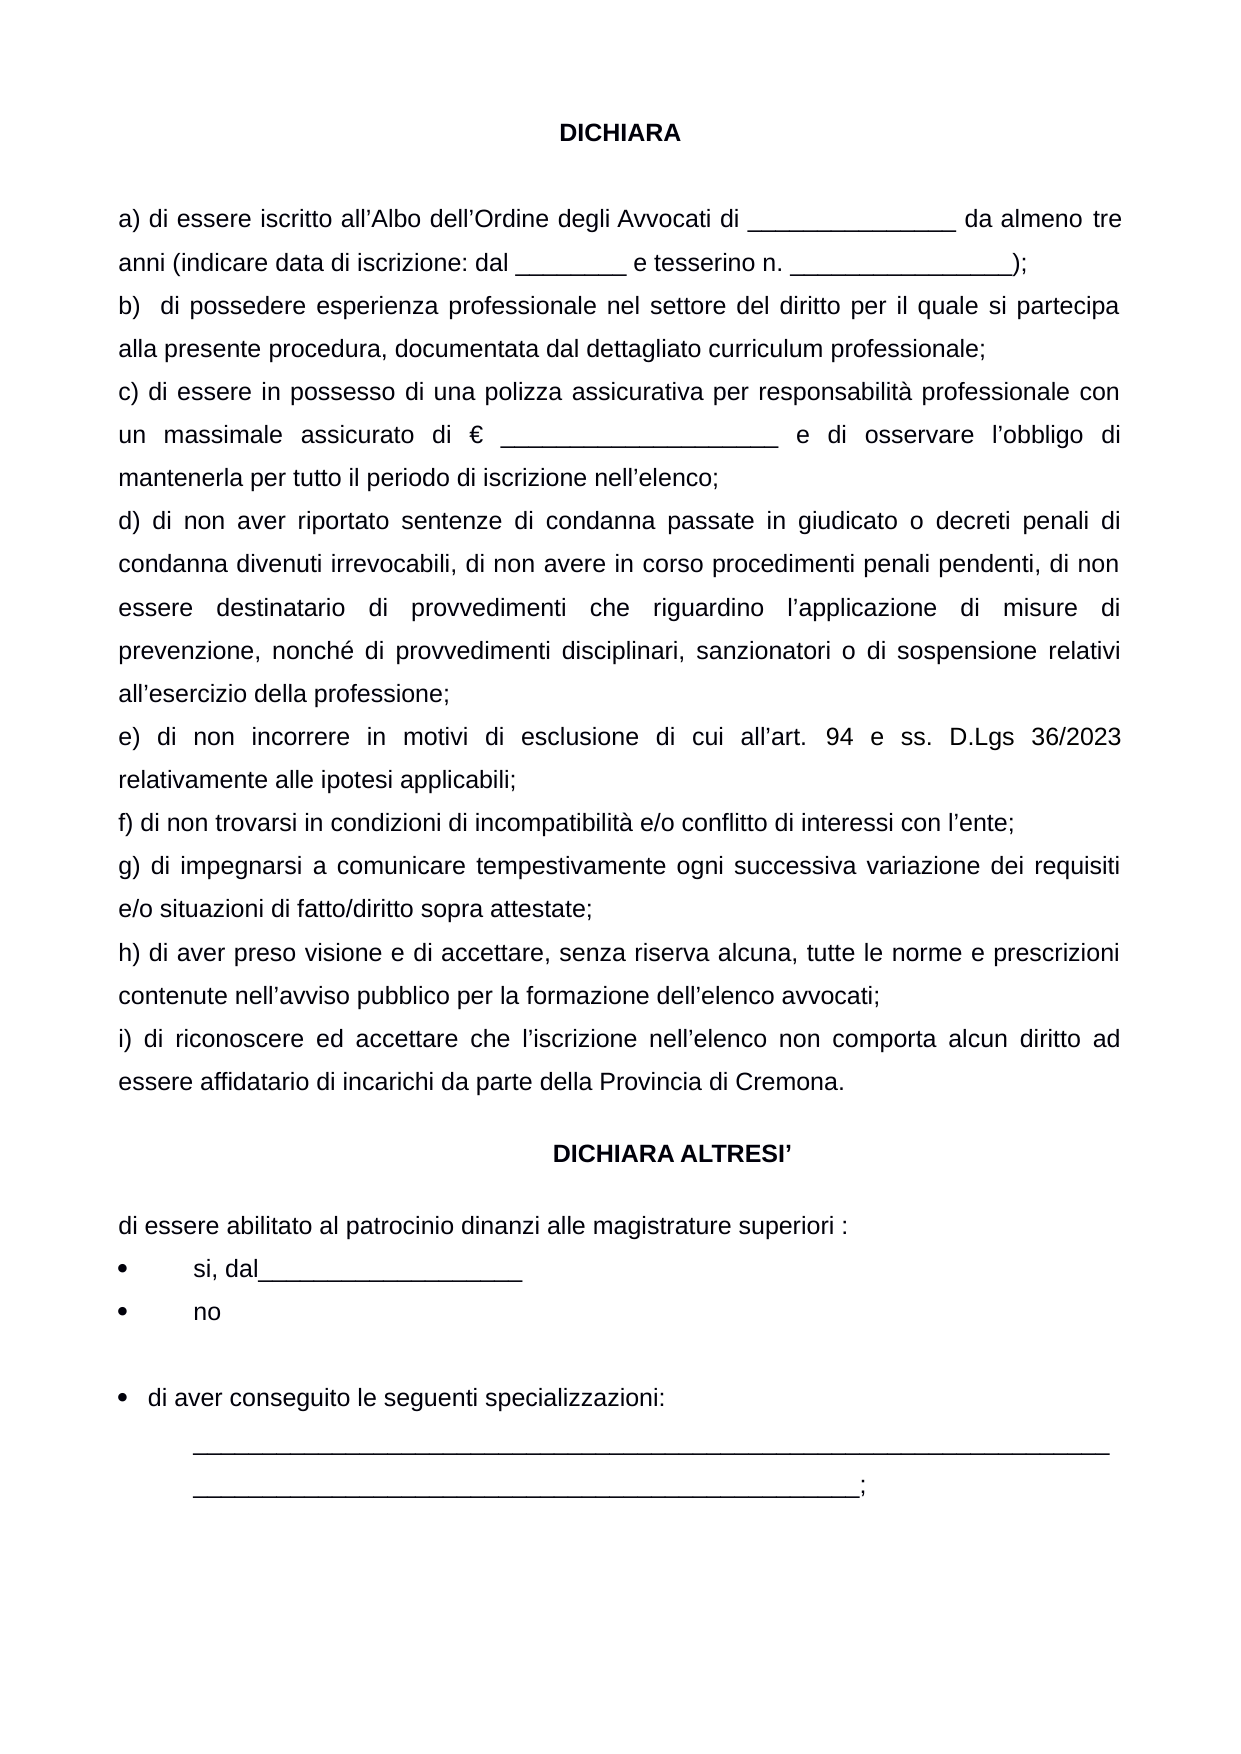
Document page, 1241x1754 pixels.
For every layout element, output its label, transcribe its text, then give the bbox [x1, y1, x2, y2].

list di aver conseguito le seguenti specializzazioni: [118, 1383, 1122, 1412]
text DICHIARA [118, 118, 1122, 147]
list a) di essere iscritto all’Albo dell’Ordine degli Avvocati di _______________ da almeno tre anni (indicare data di iscrizione: dal ________ e tesserino n. ________________); [118, 204, 1122, 276]
list i) di riconoscere ed accettare che l’iscrizione nell’elenco non comporta alcun diritto ad essere affidatario di incarichi da parte della Provincia di Cremona. [118, 1024, 1122, 1096]
list d) di non aver riportato sentenze di condanna passate in giudicato o decreti penali di condanna divenuti irrevocabili, di non avere in corso procedimenti penali pendenti, di non essere destinatario di provvedimenti che riguardino l’applicazione di misure di prevenzione, nonché di provvedimenti disciplinari, sanzionatori o di sospensione relativi all’esercizio della professione; [118, 506, 1122, 707]
list b) di possedere esperienza professionale nel settore del diritto per il quale si partecipa alla presente procedura, documentata dal dettagliato curriculum professionale; [118, 319, 1122, 362]
list si, dal___________________ [118, 1254, 1122, 1283]
list f) di non trovarsi in condizioni di incompatibilità e/o conflitto di interessi con l’ente; [118, 808, 1122, 837]
list DICHIARA ALTRESI’ [223, 1139, 1122, 1167]
list di essere abilitato al patrocinio dinanzi alle magistrature superiori : [118, 1211, 1122, 1239]
list h) di aver preso visione e di accettare, senza riserva alcuna, tutte le norme e prescrizioni contenute nell’avviso pubblico per la formazione dell’elenco avvocati; [118, 937, 1122, 1009]
list e) di non incorrere in motivi di esclusione di cui all’art. 94 e ss. D.Lgs 36/2023 relativamente alle ipotesi applicabili; [118, 722, 1122, 794]
list __________________________________________________________________________________________________________________; [193, 1427, 1122, 1498]
list no [118, 1297, 1122, 1326]
list c) di essere in possesso di una polizza assicurativa per responsabilità professionale con un massimale assicurato di € ____________________ e di osservare l’obbligo di mantenerla per tutto il periodo di iscrizione nell’elenco; [118, 377, 1122, 492]
list g) di impegnarsi a comunicare tempestivamente ogni successiva variazione dei requisiti e/o situazioni di fatto/diritto sopra attestate; [118, 851, 1122, 923]
